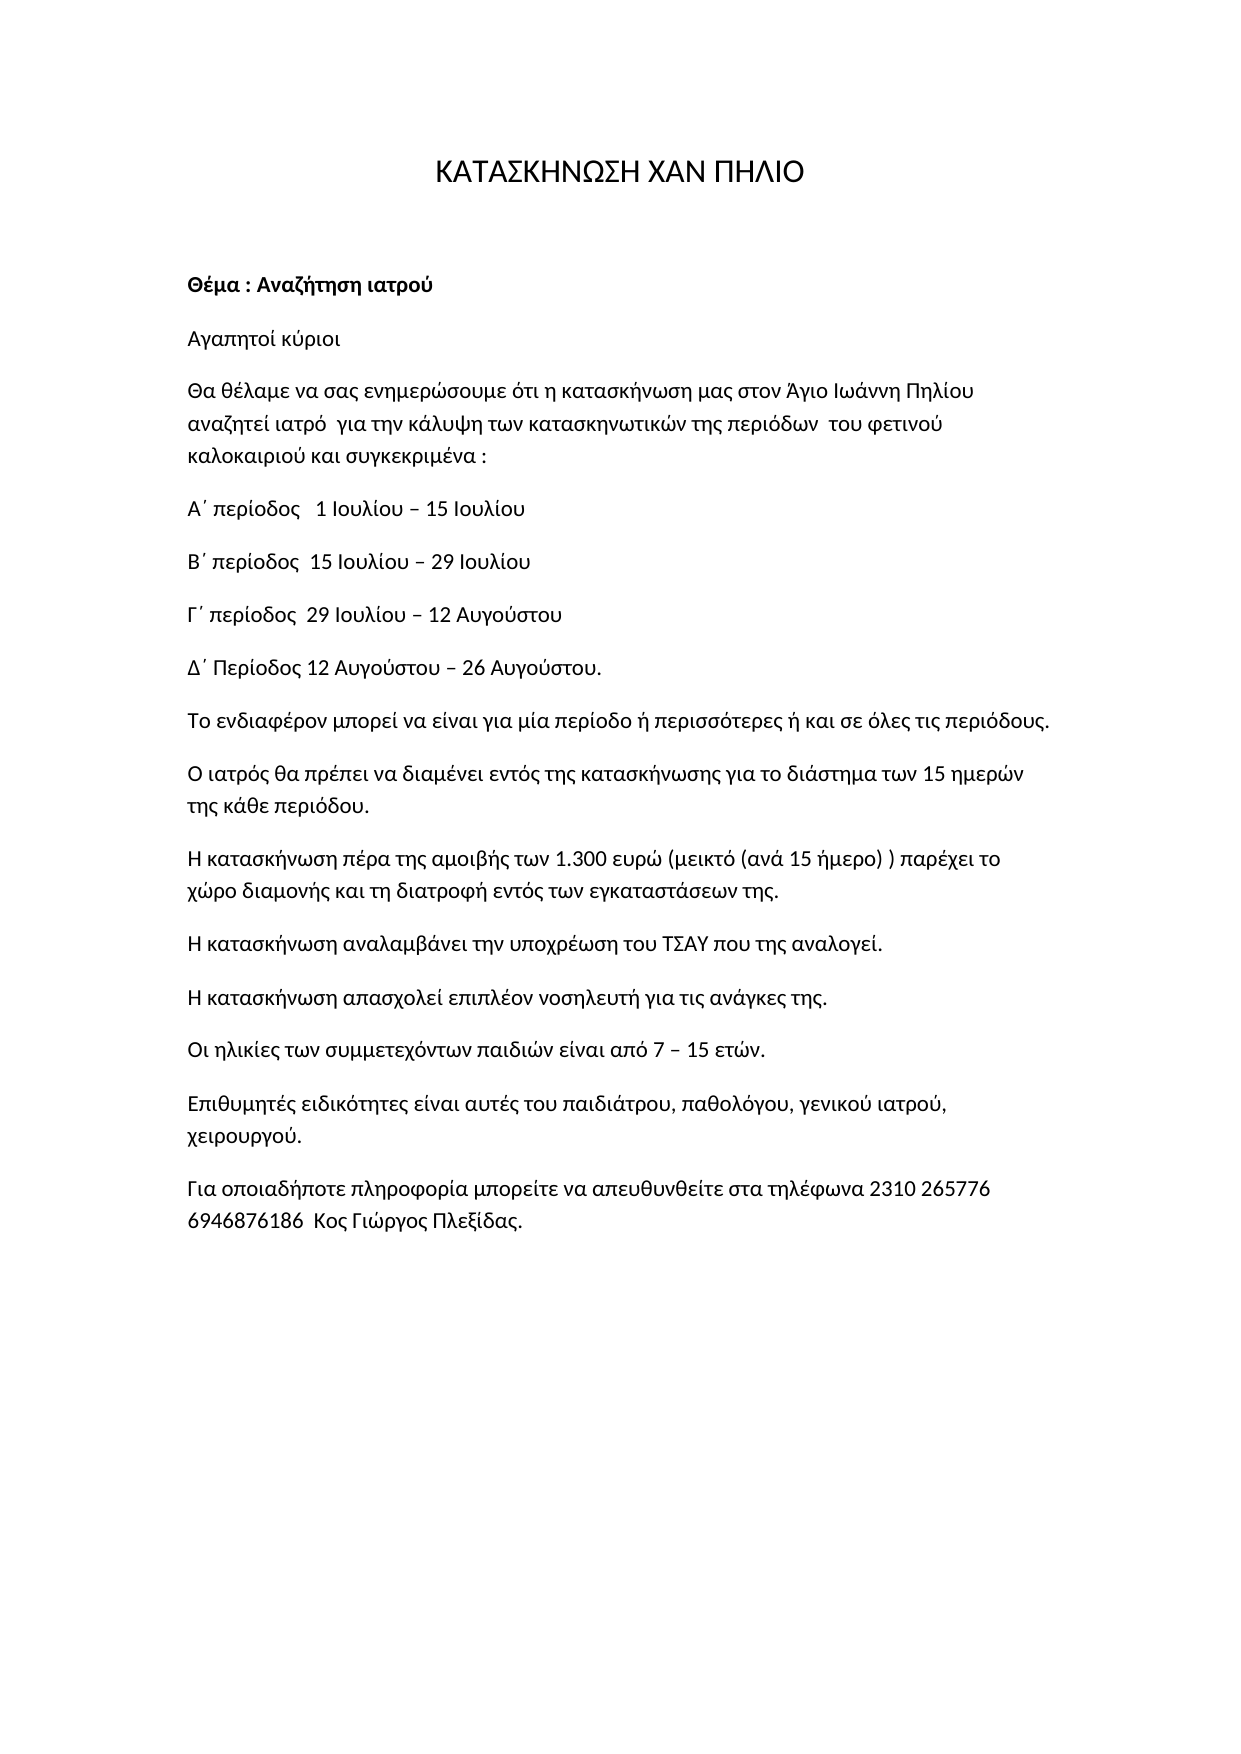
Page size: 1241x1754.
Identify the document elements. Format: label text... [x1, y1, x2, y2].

text Θα θέλαμε να σας ενημερώσουμε ότι η κατασκήνωση μας στον Άγιο Ιωάννη Πηλίου αναζητεί ιατρό για την κάλυψη των κατασκηνωτικών της περιόδων του φετινού καλοκαιριού και συγκεκριμένα : [187, 377, 1053, 469]
text Οι ηλικίες των συμμετεχόντων παιδιών είναι από 7 – 15 ετών. [187, 1036, 1053, 1064]
text ΚΑΤΑΣΚΗΝΩΣΗ ΧΑΝ ΠΗΛΙΟ [187, 150, 1053, 191]
text Το ενδιαφέρον μπορεί να είναι για μία περίοδο ή περισσότερες ή και σε όλες τις περιόδους. [187, 706, 1053, 734]
text Δ΄ Περίοδος 12 Αυγούστου – 26 Αυγούστου. [187, 653, 1053, 681]
text Για οποιαδήποτε πληροφορία μπορείτε να απευθυνθείτε στα τηλέφωνα 2310 265776 6946876186 Κος Γιώργος Πλεξίδας. [187, 1174, 1053, 1234]
text Γ΄ περίοδος 29 Ιουλίου – 12 Αυγούστου [187, 600, 1053, 628]
text Αγαπητοί κύριοι [187, 324, 1053, 352]
text Θέμα : Αναζήτηση ιατρού [187, 271, 1053, 299]
text Η κατασκήνωση πέρα της αμοιβής των 1.300 ευρώ (μεικτό (ανά 15 ήμερο) ) παρέχει το χώρο διαμονής και τη διατροφή εντός των εγκαταστάσεων της. [187, 844, 1053, 904]
text Η κατασκήνωση αναλαμβάνει την υποχρέωση του ΤΣΑΥ που της αναλογεί. [187, 929, 1053, 958]
text Ο ιατρός θα πρέπει να διαμένει εντός της κατασκήνωσης για το διάστημα των 15 ημερών της κάθε περιόδου. [187, 759, 1053, 819]
text Α΄ περίοδος 1 Ιουλίου – 15 Ιουλίου [187, 494, 1053, 522]
text Η κατασκήνωση απασχολεί επιπλέον νοσηλευτή για τις ανάγκες της. [187, 983, 1053, 1011]
text Β΄ περίοδος 15 Ιουλίου – 29 Ιουλίου [187, 547, 1053, 575]
text Επιθυμητές ειδικότητες είναι αυτές του παιδιάτρου, παθολόγου, γενικού ιατρού, χειρουργού. [187, 1089, 1053, 1149]
